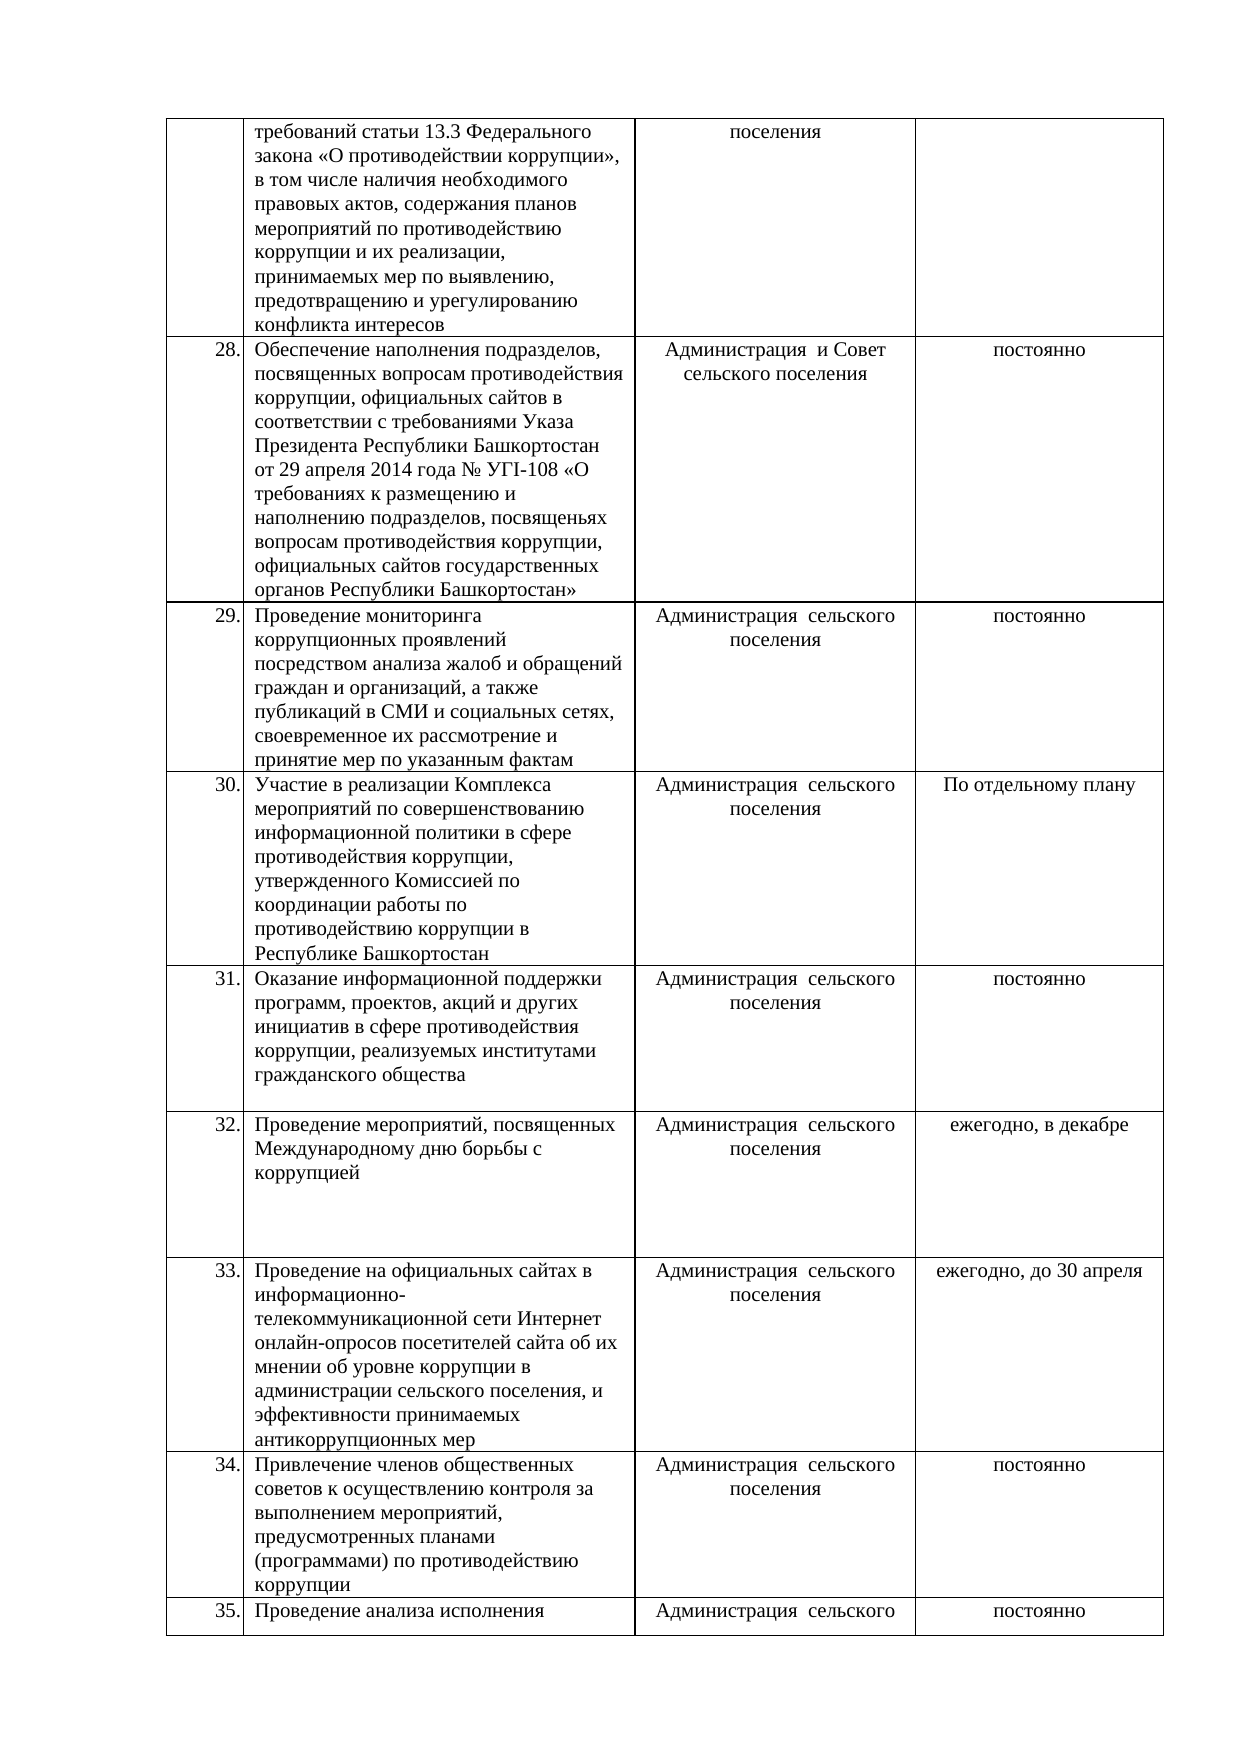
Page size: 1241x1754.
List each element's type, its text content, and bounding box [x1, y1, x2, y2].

table_cell [167, 1452, 243, 1597]
table_cell [167, 1112, 243, 1257]
table_cell Администрация сельского поселения [636, 1112, 915, 1257]
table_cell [636, 1598, 915, 1635]
table_cell постоянно [916, 1452, 1163, 1597]
table_cell Администрация сельского поселения [636, 603, 915, 771]
table_cell Администрация сельского поселения [636, 772, 915, 964]
table_cell постоянно [916, 603, 1163, 771]
table_cell ежегодно, в декабре [916, 1112, 1163, 1257]
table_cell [916, 119, 1163, 336]
table_cell [167, 772, 243, 964]
table_cell Администрация сельского поселения [636, 966, 915, 1111]
table_cell Обеспечение наполнения подразделов, посвященных вопросам противодействия коррупции, официальных сайтов в соответствии с требованиями Указа Президента Республики Башкортостан от 29 апреля 2014 года № УГІ-108 «О требованиях к размещению и наполнению подразделов, посвященьях вопросам противодействия коррупции, официальных сайтов государственных органов Республики Башкортостан» [244, 337, 634, 601]
table_cell Проведение мониторинга коррупционных проявлений посредством анализа жалоб и обращений граждан и организаций, а также публикаций в СМИ и социальных сетях, своевременное их рассмотрение и принятие мер по указанным фактам [244, 603, 634, 771]
table_cell постоянно [916, 1598, 1163, 1635]
table_cell Проведение мероприятий, посвященных Международному дню борьбы с коррупцией [244, 1112, 634, 1257]
table_cell Администрация сельского поселения [636, 1452, 915, 1597]
table_cell постоянно [916, 966, 1163, 1111]
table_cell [244, 119, 634, 336]
table_cell Участие в реализации Комплекса мероприятий по совершенствованию информационной политики в сфере противодействия коррупции, утвержденного Комиссией по координации работы по противодействию коррупции в Республике Башкортостан [244, 772, 634, 964]
table_cell Оказание информационной поддержки программ, проектов, акций и других инициатив в сфере противодействия коррупции, реализуемых институтами гражданского общества [244, 966, 634, 1111]
table_cell Привлечение членов общественных советов к осуществлению контроля за выполнением мероприятий, предусмотренных планами (программами) по противодействию коррупции [244, 1452, 634, 1597]
table_cell По отдельному плану [916, 772, 1163, 964]
table_cell [167, 603, 243, 771]
table_cell постоянно [916, 337, 1163, 601]
table_cell [167, 1258, 243, 1451]
table_cell Администрация и Совет сельского поселения [636, 337, 915, 601]
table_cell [244, 1598, 634, 1635]
table_cell ежегодно, до 30 апреля [916, 1258, 1163, 1451]
table_cell [167, 119, 243, 336]
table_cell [636, 119, 915, 336]
table_cell [167, 337, 243, 601]
table_cell Проведение на официальных сайтах в информационно- телекоммуникационной сети Интернет онлайн-опросов посетителей сайта об их мнении об уровне коррупции в администрации сельского поселения, и эффективности принимаемых антикоррупционных мер [244, 1258, 634, 1451]
table_cell [167, 966, 243, 1111]
table_cell Администрация сельского поселения [636, 1258, 915, 1451]
table_cell [167, 1598, 243, 1635]
